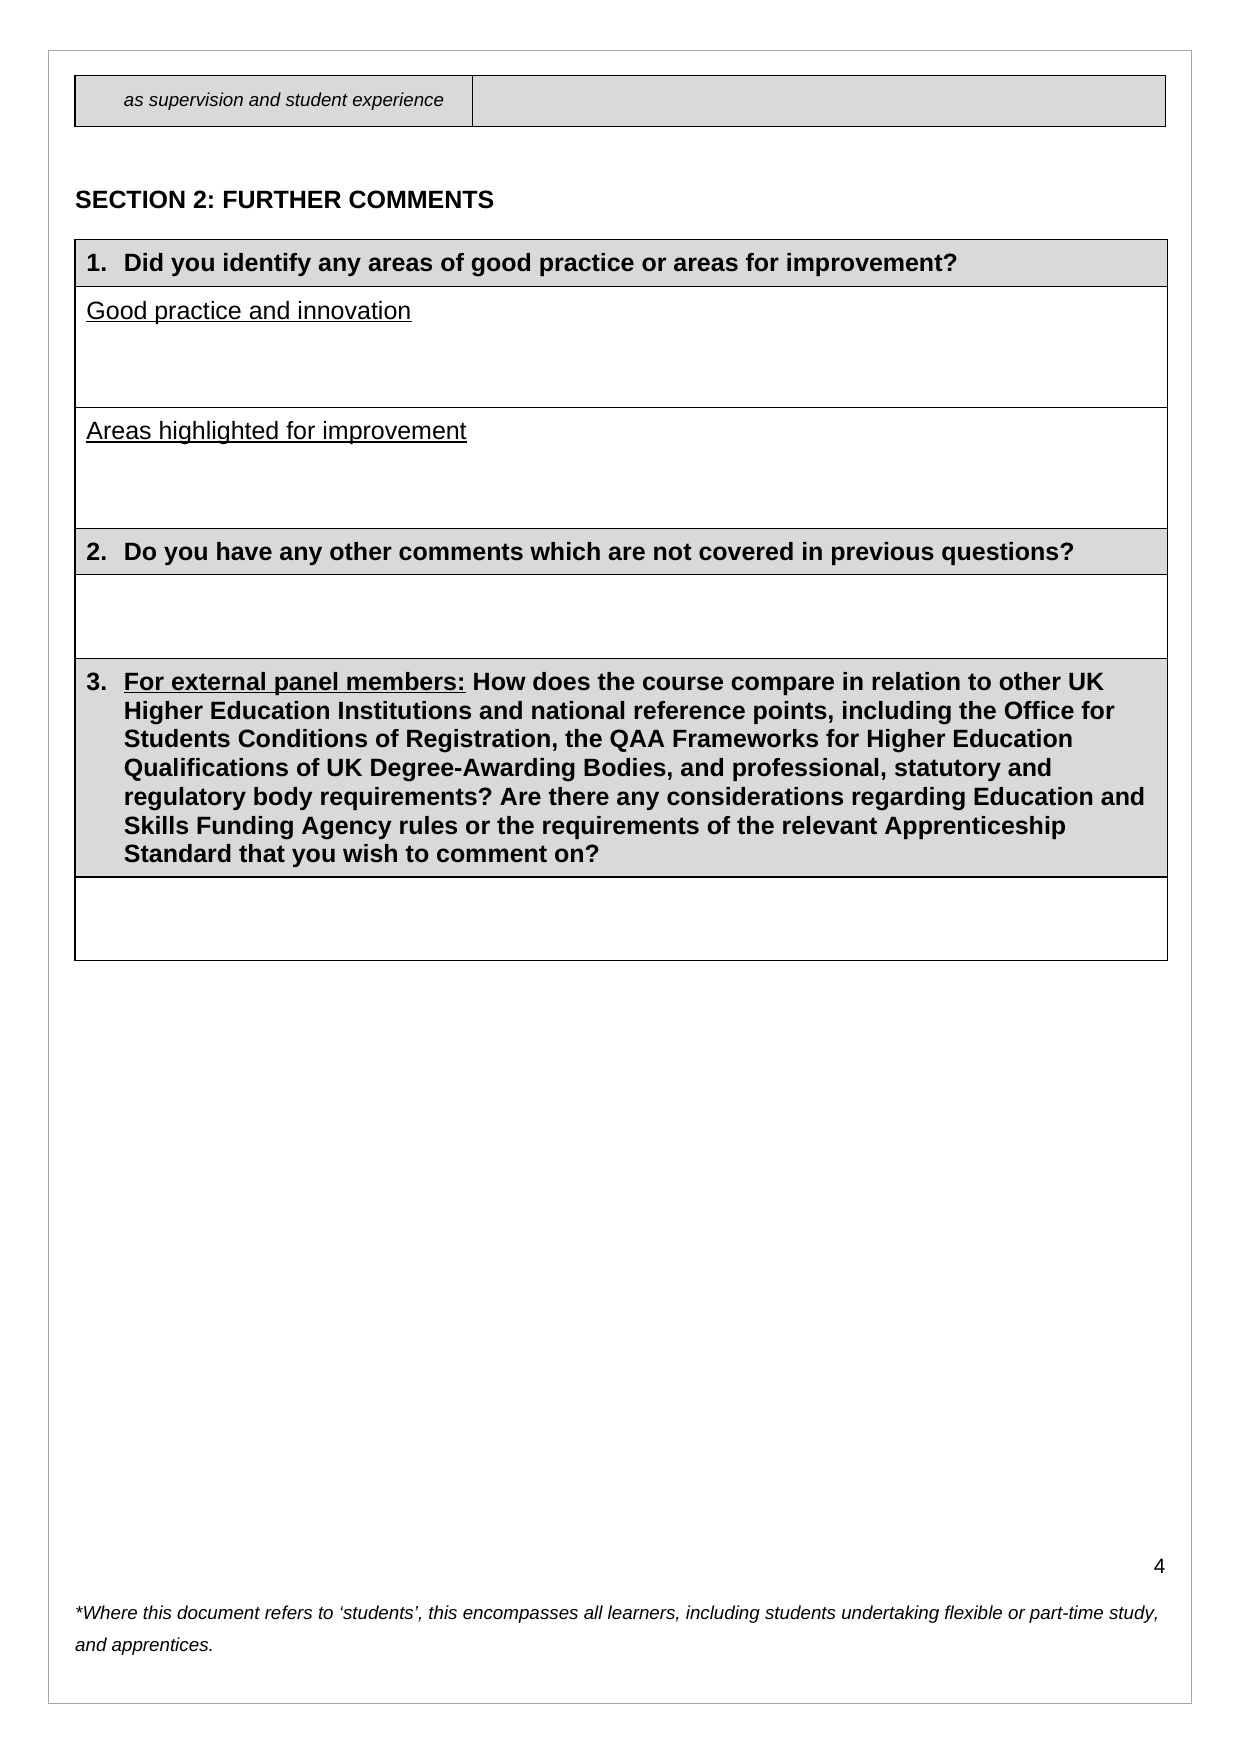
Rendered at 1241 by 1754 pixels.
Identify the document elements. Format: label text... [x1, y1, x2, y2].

table_cell Areas highlighted for improvement [76, 408, 1167, 527]
table_cell Do you have any other comments which are not covered in previous questions? [76, 529, 1167, 574]
table_header Did you identify any areas of good practice or areas for improvement? [76, 240, 1167, 286]
subtitle SECTION 2: FURTHER COMMENTS [75, 185, 1165, 214]
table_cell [76, 76, 472, 126]
table_cell [76, 878, 1167, 960]
table_cell Good practice and innovation [76, 287, 1167, 407]
table_cell For external panel members: How does the course compare in relation to other UK Higher Education Institutions and national reference points, including the Office for Students Conditions of Registration, the QAA Frameworks for Higher Education Qualifications of UK Degree-Awarding Bodies, and professional, statutory and regulatory body requirements? Are there any considerations regarding Education and Skills Funding Agency rules or the requirements of the relevant Apprenticeship Standard that you wish to comment on? [76, 659, 1167, 876]
table_cell [76, 575, 1167, 657]
table_cell [473, 76, 1165, 126]
